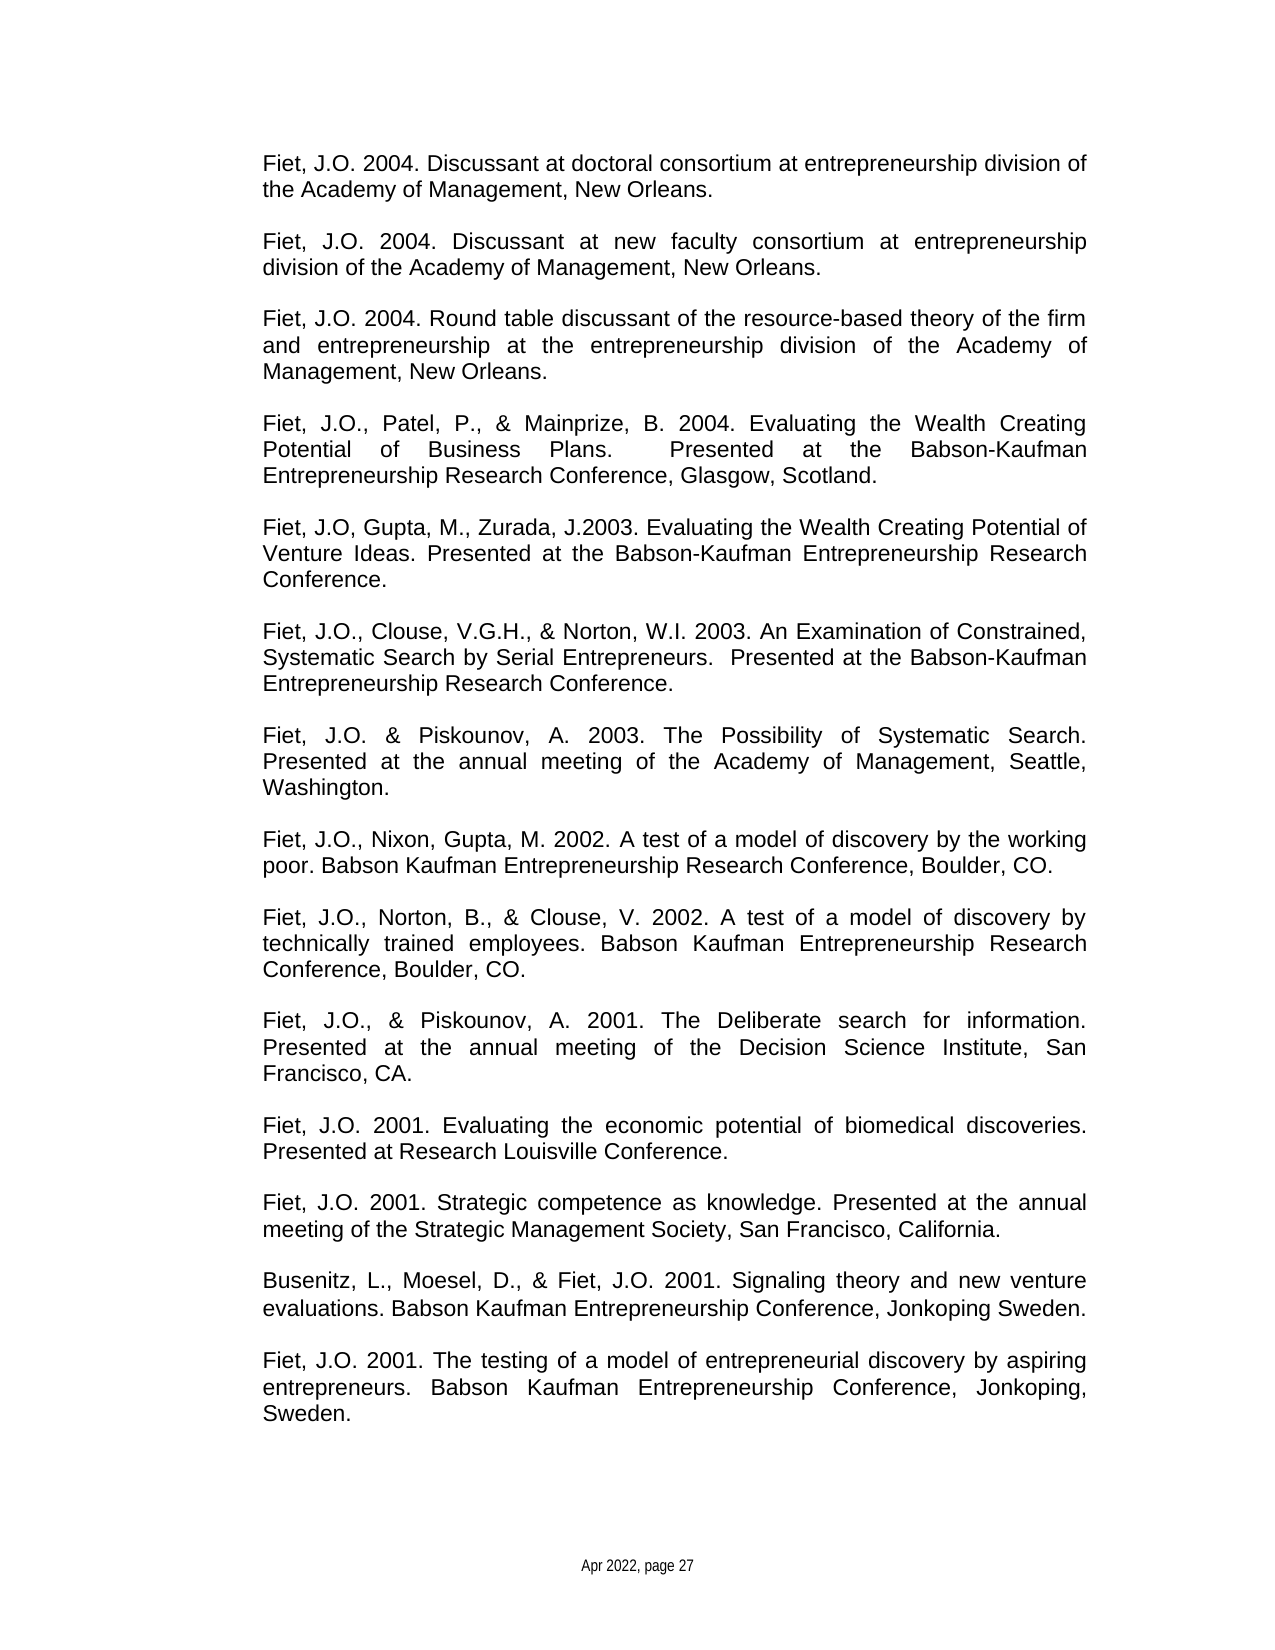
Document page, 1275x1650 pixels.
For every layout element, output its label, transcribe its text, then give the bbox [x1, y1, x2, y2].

text Fiet, J.O., Nixon, Gupta, M. 2002. A test of a model of discovery by the working poor. Babson Kaufman Entrepreneurship Research Conference, Boulder, CO. [262, 826, 1087, 878]
text Fiet, J.O. 2004. Discussant at doctoral consortium at entrepreneurship division of the Academy of Management, New Orleans. [262, 150, 1087, 203]
text Fiet, J.O. 2001. Strategic competence as knowledge. Presented at the annual meeting of the Strategic Management Society, San Francisco, California. [262, 1189, 1087, 1242]
text Fiet, J.O. 2004. Discussant at new faculty consortium at entrepreneurship division of the Academy of Management, New Orleans. [262, 228, 1087, 280]
text Fiet, J.O. 2001. The testing of a model of entrepreneurial discovery by aspiring entrepreneurs. Babson Kaufman Entrepreneurship Conference, Jonkoping, Sweden. [262, 1347, 1087, 1426]
text Fiet, J.O. 2004. Round table discussant of the resource-based theory of the firm and entrepreneurship at the entrepreneurship division of the Academy of Management, New Orleans. [262, 305, 1087, 384]
text Busenitz, L., Moesel, D., & Fiet, J.O. 2001. Signaling theory and new venture evaluations. Babson Kaufman Entrepreneurship Conference, Jonkoping Sweden. [262, 1267, 1087, 1322]
text Fiet, J.O., Norton, B., & Clouse, V. 2002. A test of a model of discovery by technically trained employees. Babson Kaufman Entrepreneurship Research Conference, Boulder, CO. [262, 903, 1087, 982]
text Fiet, J.O, Gupta, M., Zurada, J.2003. Evaluating the Wealth Creating Potential of Venture Ideas. Presented at the Babson-Kaufman Entrepreneurship Research Conference. [262, 513, 1087, 593]
text Fiet, J.O. 2001. Evaluating the economic potential of biomedical discoveries. Presented at Research Louisville Conference. [262, 1112, 1087, 1164]
title Fiet, J.O. & Piskounov, A. 2003. The Possibility of Systematic Search. Presented at the annual meeting of the Academy of Management, Seattle, Washington. [262, 722, 1087, 801]
text Fiet, J.O., Patel, P., & Mainprize, B. 2004. Evaluating the Wealth Creating Potential of Business Plans. Presented at the Babson-Kaufman Entrepreneurship Research Conference, Glasgow, Scotland. [262, 409, 1087, 488]
title Fiet, J.O., Clouse, V.G.H., & Norton, W.I. 2003. An Examination of Constrained, Systematic Search by Serial Entrepreneurs. Presented at the Babson-Kaufman Entrepreneurship Research Conference. [262, 618, 1087, 697]
text Fiet, J.O., & Piskounov, A. 2001. The Deliberate search for information. Presented at the annual meeting of the Decision Science Institute, San Francisco, CA. [262, 1007, 1087, 1087]
